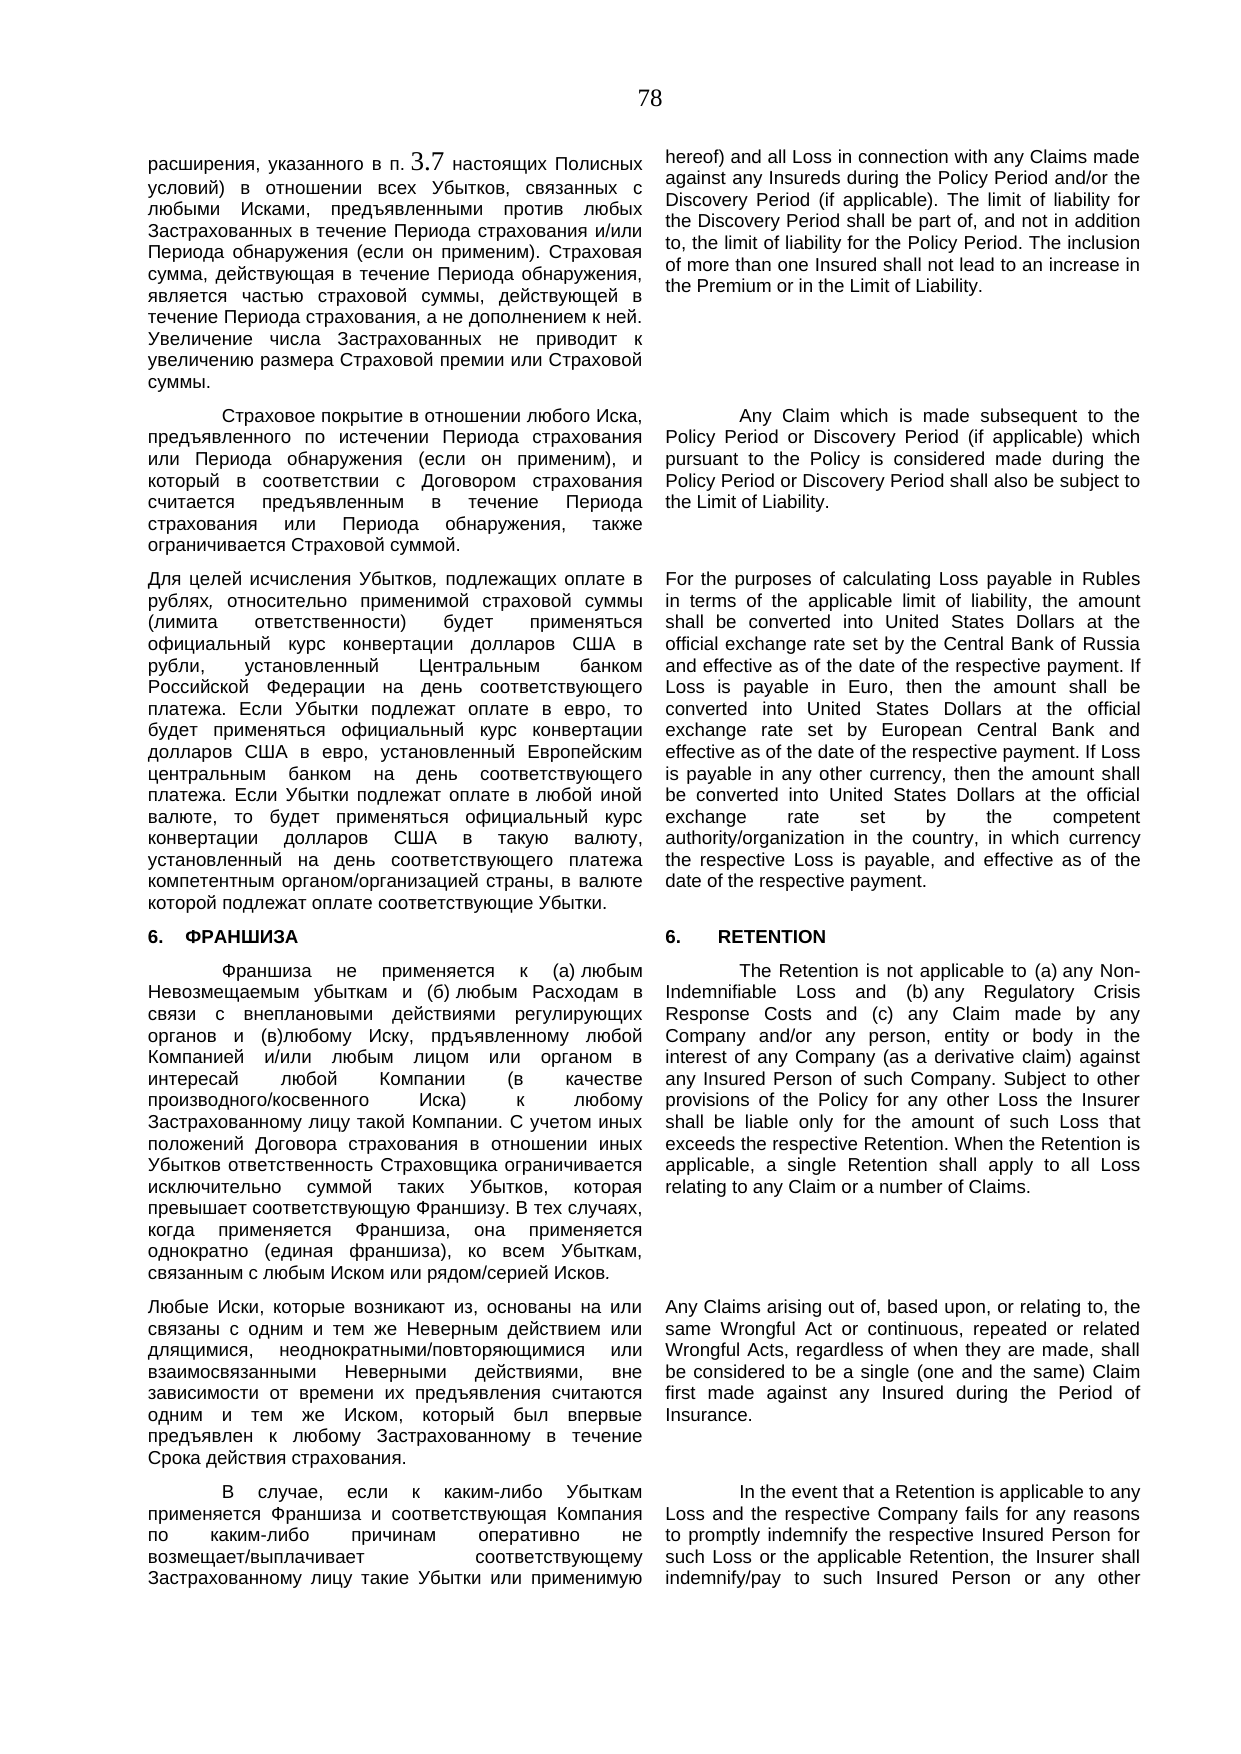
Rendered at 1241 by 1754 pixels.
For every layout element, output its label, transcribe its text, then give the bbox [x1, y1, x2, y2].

table_cell Франшиза не применяется к (а) любым Невозмещаемым убыткам и (б) любым Расходам в связи с внеплановыми действиями регулирующих органов и (в)любому Иску, прдъявленному любой Компанией и/или любым лицом или органом в интересай любой Компании (в качестве производного/косвенного Иска) к любому Застрахованному лицу такой Компании. С учетом иных положений Договора страхования в отношении иных Убытков ответственность Страховщика ограничивается исключительно суммой таких Убытков, которая превышает соответствующую Франшизу. В тех случаях, когда применяется Франшиза, она применяется однократно (единая франшиза), ко всем Убыткам, связанным с любым Иском или рядом/серией Исков. [136, 960, 654, 1296]
table_cell Any Claim which is made subsequent to the Policy Period or Discovery Period (if applicable) which pursuant to the Policy is considered made during the Policy Period or Discovery Period shall also be subject to the Limit of Liability. [654, 405, 1152, 568]
table_cell Любые Иски, которые возникают из, основаны на или связаны с одним и тем же Неверным действием или длящимися, неоднократными/повторяющимися или взаимосвязанными Неверными действиями, вне зависимости от времени их предъявления считаются одним и тем же Иском, который был впервые предъявлен к любому Застрахованному в течение Срока действия страхования. [136, 1296, 654, 1481]
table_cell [654, 146, 1152, 405]
table_cell The Retention is not applicable to (a) any Non-Indemnifiable Loss and (b) any Regulatory Crisis Response Costs and (c) any Claim made by any Company and/or any person, entity or body in the interest of any Company (as a derivative claim) against any Insured Person of such Company. Subject to other provisions of the Policy for any other Loss the Insurer shall be liable only for the amount of such Loss that exceeds the respective Retention. When the Retention is applicable, a single Retention shall apply to all Loss relating to any Claim or a number of Claims. [654, 960, 1152, 1296]
table_cell RETENTION [654, 926, 1152, 960]
table_cell Для целей исчисления Убытков, подлежащих оплате в рублях, относительно применимой страховой суммы (лимита ответственности) будет применяться официальный курс конвертации долларов США в рубли, установленный Центральным банком Российской Федерации на день соответствующего платежа. Если Убытки подлежат оплате в евро, то будет применяться официальный курс конвертации долларов США в евро, установленный Европейским центральным банком на день соответствующего платежа. Если Убытки подлежат оплате в любой иной валюте, то будет применяться официальный курс конвертации долларов США в такую валюту, установленный на день соответствующего платежа компетентным органом/организацией страны, в валюте которой подлежат оплате соответствующие Убытки. [136, 568, 654, 926]
table_cell Страховое покрытие в отношении любого Иска, предъявленного по истечении Периода страхования или Периода обнаружения (если он применим), и который в соответствии с Договором страхования считается предъявленным в течение Периода страхования или Периода обнаружения, также ограничивается Страховой суммой. [136, 405, 654, 568]
table_cell Any Claims arising out of, based upon, or relating to, the same Wrongful Act or continuous, repeated or related Wrongful Acts, regardless of when they are made, shall be considered to be a single (one and the same) Claim first made against any Insured during the Period of Insurance. [654, 1296, 1152, 1481]
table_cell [136, 146, 654, 405]
table_cell For the purposes of calculating Loss payable in Rubles in terms of the applicable limit of liability, the amount shall be converted into United States Dollars at the official exchange rate set by the Central Bank of Russia and effective as of the date of the respective payment. If Loss is payable in Euro, then the amount shall be converted into United States Dollars at the official exchange rate set by European Central Bank and effective as of the date of the respective payment. If Loss is payable in any other currency, then the amount shall be converted into United States Dollars at the official exchange rate set by the competent authority/organization in the country, in which currency the respective Loss is payable, and effective as of the date of the respective payment. [654, 568, 1152, 926]
table_cell ФРАНШИЗА [136, 926, 654, 960]
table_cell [654, 1481, 1152, 1588]
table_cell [136, 1481, 654, 1588]
